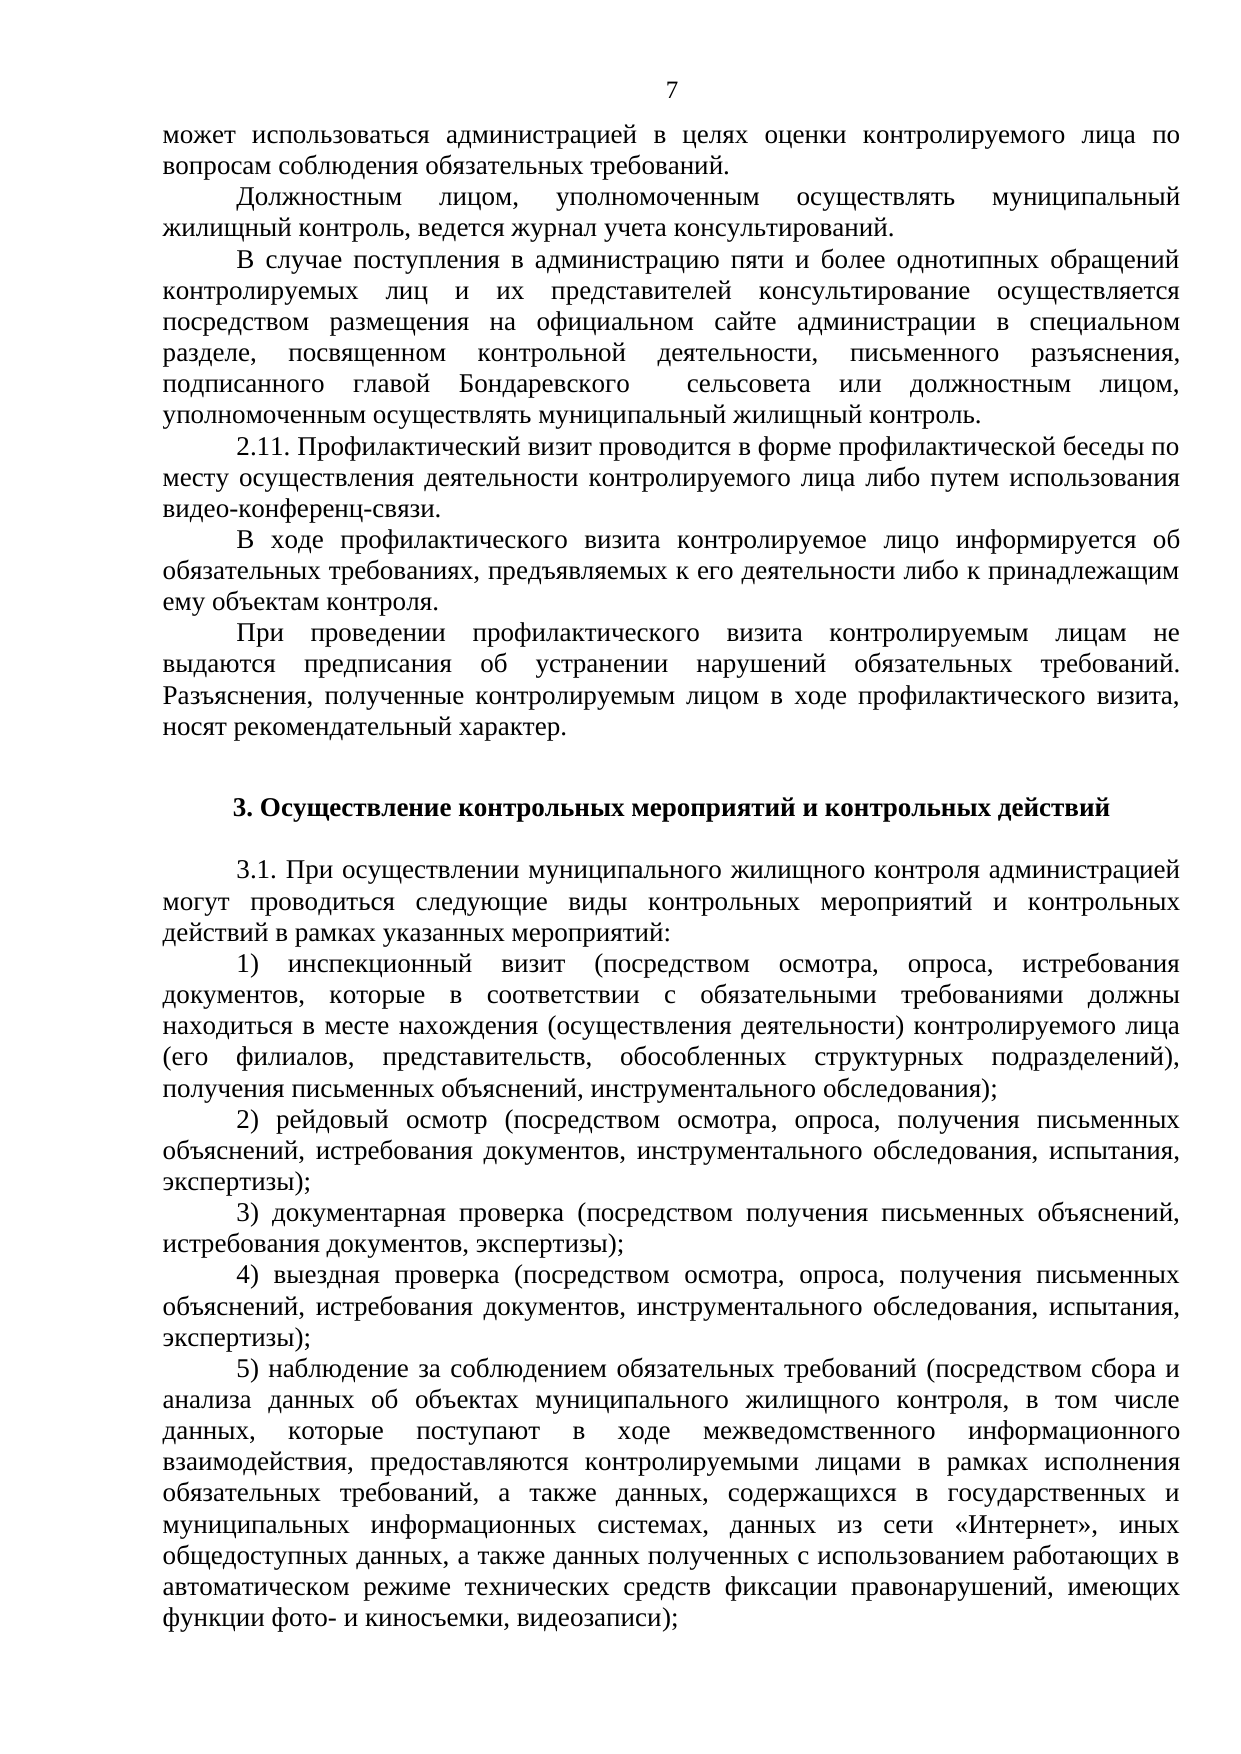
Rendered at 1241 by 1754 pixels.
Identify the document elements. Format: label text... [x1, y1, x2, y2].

text В ходе профилактического визита контролируемое лицо информируется об обязательных требованиях, предъявляемых к его деятельности либо к принадлежащим ему объектам контроля. [162, 523, 1181, 616]
text 2) рейдовый осмотр (посредством осмотра, опроса, получения письменных объяснений, истребования документов, инструментального обследования, испытания, экспертизы); [162, 1103, 1181, 1196]
text В случае поступления в администрацию пяти и более однотипных обращений контролируемых лиц и их представителей консультирование осуществляется посредством размещения на официальном сайте администрации в специальном разделе, посвященном контрольной деятельности, письменного разъяснения, подписанного главой Бондаревского сельсовета или должностным лицом, уполномоченным осуществлять муниципальный жилищный контроль. [162, 243, 1181, 429]
text 3.1. При осуществлении муниципального жилищного контроля администрацией могут проводиться следующие виды контрольных мероприятий и контрольных действий в рамках указанных мероприятий: [162, 854, 1181, 947]
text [162, 118, 1181, 180]
text 2.11. Профилактический визит проводится в форме профилактической беседы по месту осуществления деятельности контролируемого лица либо путем использования видео-конференц-связи. [162, 429, 1181, 523]
text 4) выездная проверка (посредством осмотра, опроса, получения письменных объяснений, истребования документов, инструментального обследования, испытания, экспертизы); [162, 1258, 1181, 1352]
text 3) документарная проверка (посредством получения письменных объяснений, истребования документов, экспертизы); [162, 1196, 1181, 1258]
text При проведении профилактического визита контролируемым лицам не выдаются предписания об устранении нарушений обязательных требований. Разъяснения, полученные контролируемым лицом в ходе профилактического визита, носят рекомендательный характер. [162, 616, 1181, 741]
text Должностным лицом, уполномоченным осуществлять муниципальный жилищный контроль, ведется журнал учета консультирований. [162, 180, 1181, 243]
text 5) наблюдение за соблюдением обязательных требований (посредством сбора и анализа данных об объектах муниципального жилищного контроля, в том числе данных, которые поступают в ходе межведомственного информационного взаимодействия, предоставляются контролируемыми лицами в рамках исполнения обязательных требований, а также данных, содержащихся в государственных и муниципальных информационных системах, данных из сети «Интернет», иных общедоступных данных, а также данных полученных с использованием работающих в автоматическом режиме технических средств фиксации правонарушений, имеющих функции фото- и киносъемки, видеозаписи); [162, 1352, 1181, 1632]
text 1) инспекционный визит (посредством осмотра, опроса, истребования документов, которые в соответствии с обязательными требованиями должны находиться в месте нахождения (осуществления деятельности) контролируемого лица (его филиалов, представительств, обособленных структурных подразделений), получения письменных объяснений, инструментального обследования); [162, 947, 1181, 1103]
text 3. Осуществление контрольных мероприятий и контрольных действий [162, 791, 1181, 822]
